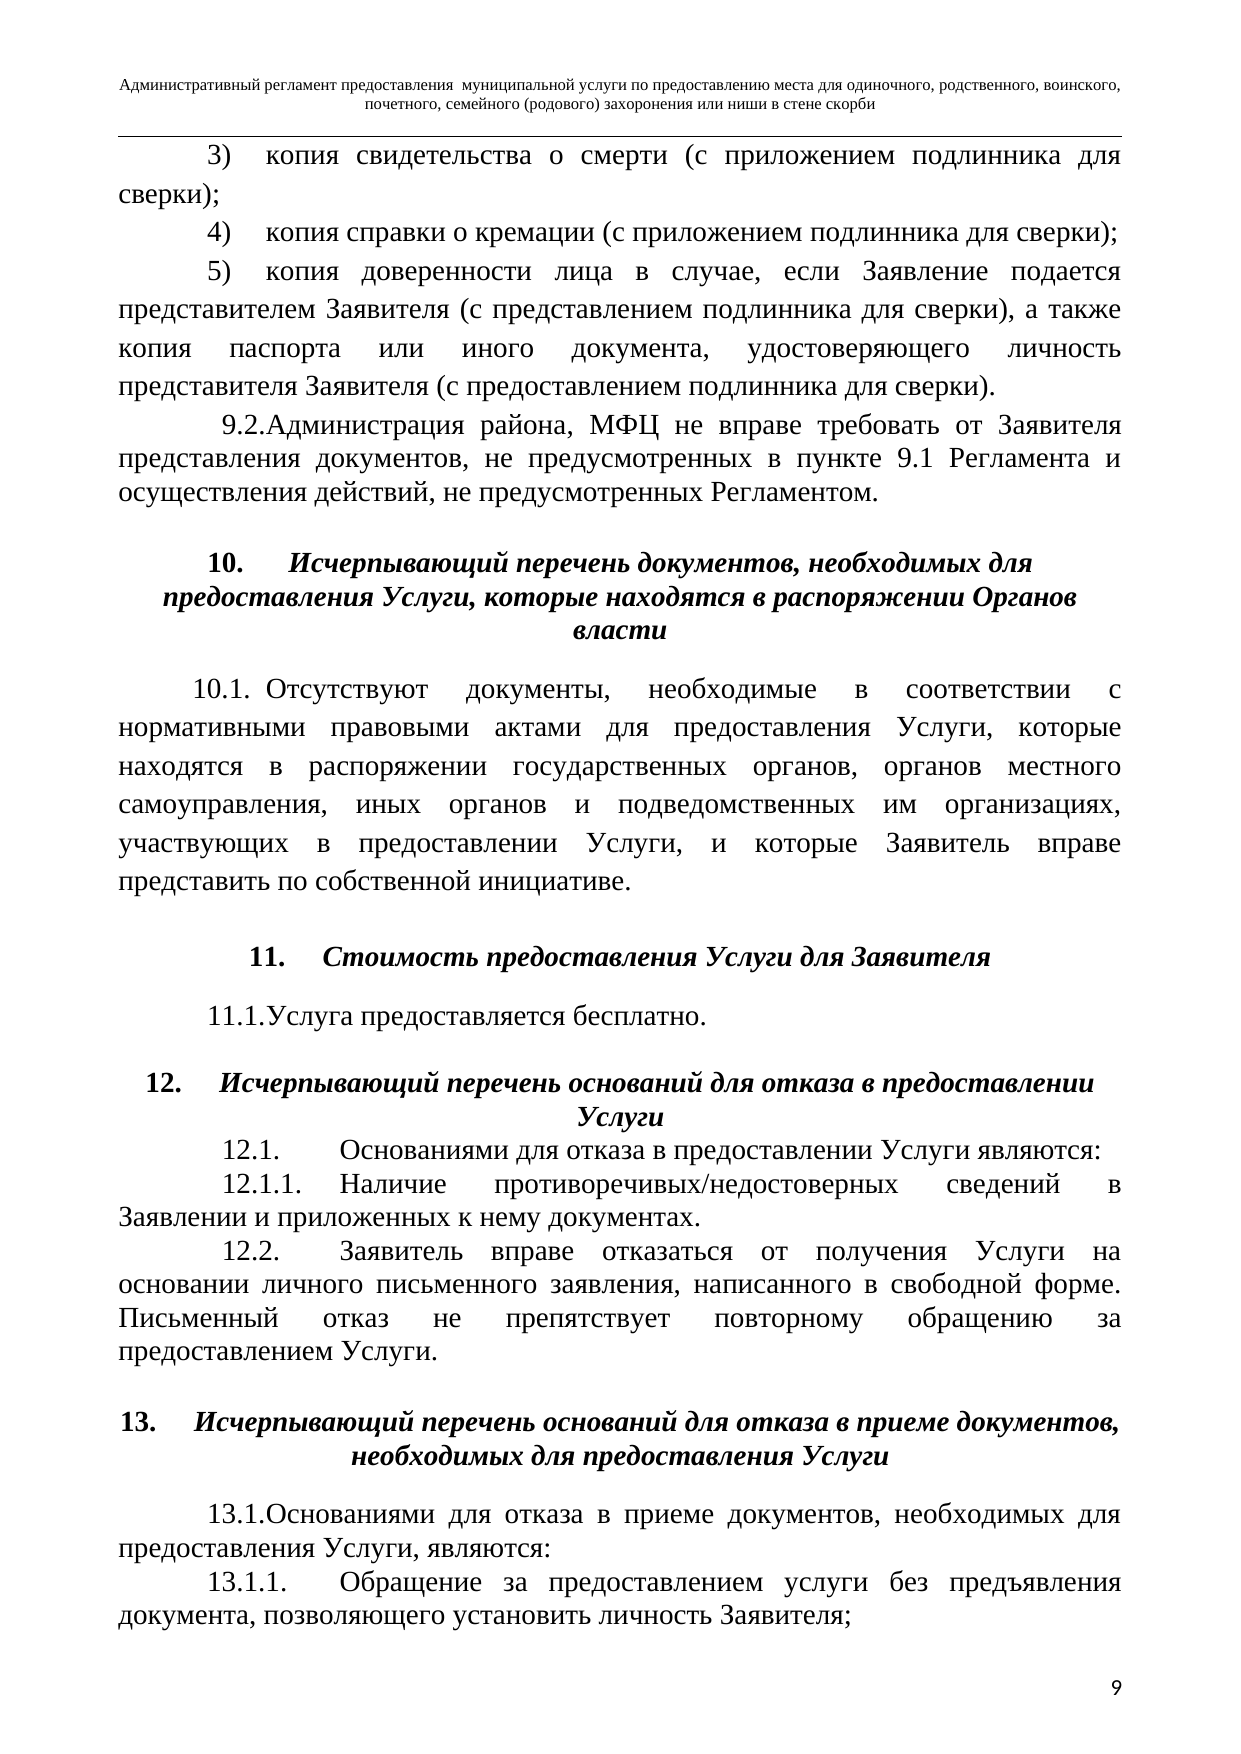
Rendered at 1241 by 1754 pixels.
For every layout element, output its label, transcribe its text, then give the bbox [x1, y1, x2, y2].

text Исчерпывающий перечень оснований для отказа в приеме документов, необходимых для предоставления Услуги [118, 1404, 1122, 1472]
text Обращение за предоставлением услуги без предъявления документа, позволяющего установить личность Заявителя; [118, 1564, 1122, 1631]
text Основаниями для отказа в приеме документов, необходимых для предоставления Услуги, являются: [118, 1497, 1122, 1564]
text Администрация района, МФЦ не вправе требовать от Заявителя представления документов, не предусмотренных в пункте 9.1 Регламента и осуществления действий, не предусмотренных Регламентом. [118, 407, 1122, 508]
text Отсутствуют документы, необходимые в соответствии с нормативными правовыми актами для предоставления Услуги, которые находятся в распоряжении государственных органов, органов местного самоуправления, иных органов и подведомственных им организациях, участвующих в предоставлении Услуги, и которые Заявитель вправе представить по собственной инициативе. [118, 671, 1122, 897]
list копия справки о кремации (с приложением подлинника для сверки); [118, 214, 1122, 248]
text Исчерпывающий перечень оснований для отказа в предоставлении Услуги [118, 1065, 1122, 1132]
text Стоимость предоставления Услуги для Заявителя [118, 939, 1122, 973]
text Исчерпывающий перечень документов, необходимых для предоставления Услуги, которые находятся в распоряжении Органов власти [118, 545, 1122, 646]
list копия свидетельства о смерти (с приложением подлинника для сверки); [118, 137, 1122, 209]
text Услуга предоставляется бесплатно. [118, 998, 1122, 1032]
list копия доверенности лица в случае, если Заявление подается представителем Заявителя (с представлением подлинника для сверки), а также копия паспорта или иного документа, удостоверяющего личность представителя Заявителя (с предоставлением подлинника для сверки). [118, 253, 1122, 402]
text Наличие противоречивых/недостоверных сведений в Заявлении и приложенных к нему документах. [118, 1166, 1122, 1233]
text Основаниями для отказа в предоставлении Услуги являются: [118, 1132, 1122, 1166]
text Заявитель вправе отказаться от получения Услуги на основании личного письменного заявления, написанного в свободной форме. Письменный отказ не препятствует повторному обращению за предоставлением Услуги. [118, 1233, 1122, 1367]
